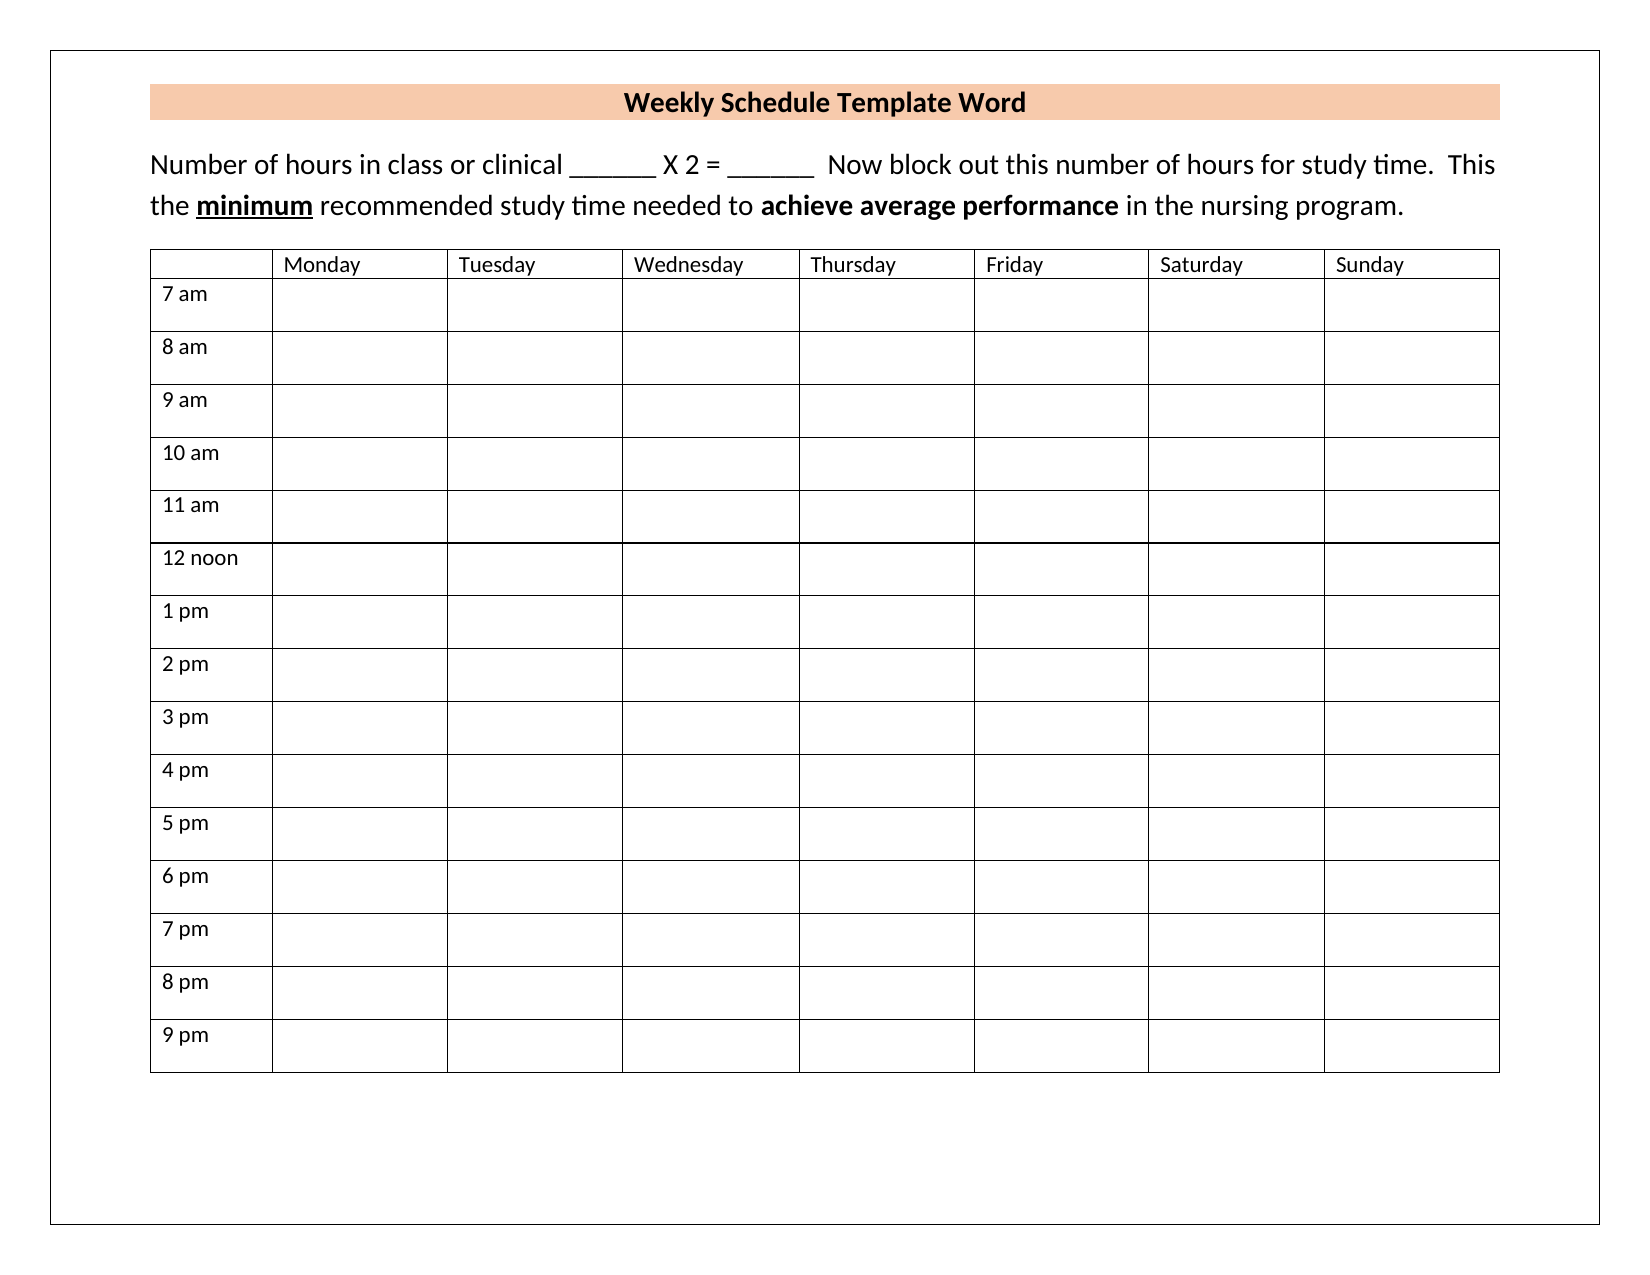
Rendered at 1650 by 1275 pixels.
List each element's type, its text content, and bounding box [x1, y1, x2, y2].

table_cell [1325, 385, 1499, 437]
table_cell [623, 438, 799, 489]
table_cell [1325, 861, 1499, 913]
table_cell [975, 596, 1148, 648]
table_header Friday [975, 250, 1148, 278]
table_cell [800, 385, 974, 437]
table_cell [623, 385, 799, 437]
table_header Thursday [800, 250, 974, 278]
table_cell [273, 914, 447, 966]
table_cell [273, 385, 447, 437]
table_cell [1325, 649, 1499, 701]
table_cell [1325, 491, 1499, 542]
table_cell [623, 755, 799, 807]
table_cell [975, 914, 1148, 966]
table_cell [975, 808, 1148, 860]
table_cell 7 pm [151, 914, 272, 966]
table_cell 9 pm [151, 1020, 272, 1072]
table_cell [800, 279, 974, 331]
table_cell 9 am [151, 385, 272, 437]
table_cell [1149, 861, 1324, 913]
text Number of hours in class or clinical ______ X 2 = ______ Now block out this number of hours for study time. This the minimum recommended study time needed to achieve average performance in the nursing program. [150, 146, 1500, 223]
table_cell [800, 967, 974, 1019]
table_cell [1149, 808, 1324, 860]
table_cell [975, 649, 1148, 701]
table_cell [1149, 755, 1324, 807]
table_cell [273, 438, 447, 489]
table_cell 3 pm [151, 702, 272, 754]
table_cell [975, 332, 1148, 384]
table_cell [1149, 279, 1324, 331]
table_cell 2 pm [151, 649, 272, 701]
table_cell [273, 861, 447, 913]
table_cell [623, 808, 799, 860]
table_cell [623, 649, 799, 701]
table_cell 8 pm [151, 967, 272, 1019]
table_cell [1325, 702, 1499, 754]
table_cell [1325, 1020, 1499, 1072]
table_cell [623, 702, 799, 754]
table_cell [1149, 649, 1324, 701]
table_cell [448, 649, 622, 701]
table_cell [800, 755, 974, 807]
table_header [151, 250, 272, 278]
table_cell [448, 861, 622, 913]
table_cell 12 noon [151, 544, 272, 595]
table_cell [273, 332, 447, 384]
table_cell [800, 914, 974, 966]
table_cell [800, 861, 974, 913]
table_cell [623, 596, 799, 648]
table_cell [623, 332, 799, 384]
table_cell [448, 279, 622, 331]
table_header Wednesday [623, 250, 799, 278]
table_cell [273, 1020, 447, 1072]
table_cell [1325, 279, 1499, 331]
table_cell 1 pm [151, 596, 272, 648]
table_cell [623, 279, 799, 331]
table_header Saturday [1149, 250, 1324, 278]
table_cell [1325, 914, 1499, 966]
table_cell [800, 332, 974, 384]
table_cell [1149, 438, 1324, 489]
text Weekly Schedule Template Word [150, 84, 1500, 120]
table_cell [448, 332, 622, 384]
table_cell [975, 702, 1148, 754]
table_cell [448, 385, 622, 437]
table_cell [273, 967, 447, 1019]
table_cell [448, 967, 622, 1019]
table_cell [1149, 385, 1324, 437]
table_cell 6 pm [151, 861, 272, 913]
table_cell [1149, 332, 1324, 384]
table_cell [623, 1020, 799, 1072]
table_cell [800, 1020, 974, 1072]
table_cell 11 am [151, 491, 272, 542]
table_cell [448, 914, 622, 966]
table_cell [1149, 967, 1324, 1019]
table_cell [1149, 544, 1324, 595]
table_cell 8 am [151, 332, 272, 384]
table_cell [273, 596, 447, 648]
table_cell [273, 755, 447, 807]
table_cell [623, 861, 799, 913]
table_cell [623, 967, 799, 1019]
table_cell [448, 438, 622, 489]
table_cell [1149, 1020, 1324, 1072]
table_cell [800, 491, 974, 542]
table_cell 7 am [151, 279, 272, 331]
table_cell [623, 544, 799, 595]
table_cell [273, 279, 447, 331]
table_cell [448, 702, 622, 754]
table_header Tuesday [448, 250, 622, 278]
table_cell [448, 491, 622, 542]
table_cell [448, 544, 622, 595]
table_cell [800, 702, 974, 754]
table_cell [448, 755, 622, 807]
table_cell [273, 491, 447, 542]
table_cell [623, 914, 799, 966]
table_cell [800, 438, 974, 489]
table_cell [975, 279, 1148, 331]
table_cell [975, 544, 1148, 595]
table_cell [1325, 755, 1499, 807]
table_cell [1325, 438, 1499, 489]
table_cell [975, 385, 1148, 437]
table_cell [448, 1020, 622, 1072]
table_cell [800, 544, 974, 595]
table_cell [1149, 914, 1324, 966]
table_cell 10 am [151, 438, 272, 489]
table_header Monday [273, 250, 447, 278]
table_cell [448, 596, 622, 648]
table_cell [975, 491, 1148, 542]
table_cell [623, 491, 799, 542]
table_cell 4 pm [151, 755, 272, 807]
table_cell [1325, 967, 1499, 1019]
table_cell [448, 808, 622, 860]
table_cell [273, 544, 447, 595]
table_cell [1325, 596, 1499, 648]
table_cell [1325, 332, 1499, 384]
table_cell [273, 702, 447, 754]
table_cell [1325, 544, 1499, 595]
table_cell [975, 438, 1148, 489]
table_cell [975, 755, 1148, 807]
table_cell [273, 808, 447, 860]
table_cell [975, 861, 1148, 913]
table_header Sunday [1325, 250, 1499, 278]
table_cell [800, 596, 974, 648]
table_cell [975, 967, 1148, 1019]
table_cell [800, 808, 974, 860]
table_cell [273, 649, 447, 701]
table_cell [800, 649, 974, 701]
table_cell [1149, 491, 1324, 542]
table_cell [1149, 596, 1324, 648]
table_cell [975, 1020, 1148, 1072]
table_cell [1325, 808, 1499, 860]
table_cell 5 pm [151, 808, 272, 860]
table_cell [1149, 702, 1324, 754]
